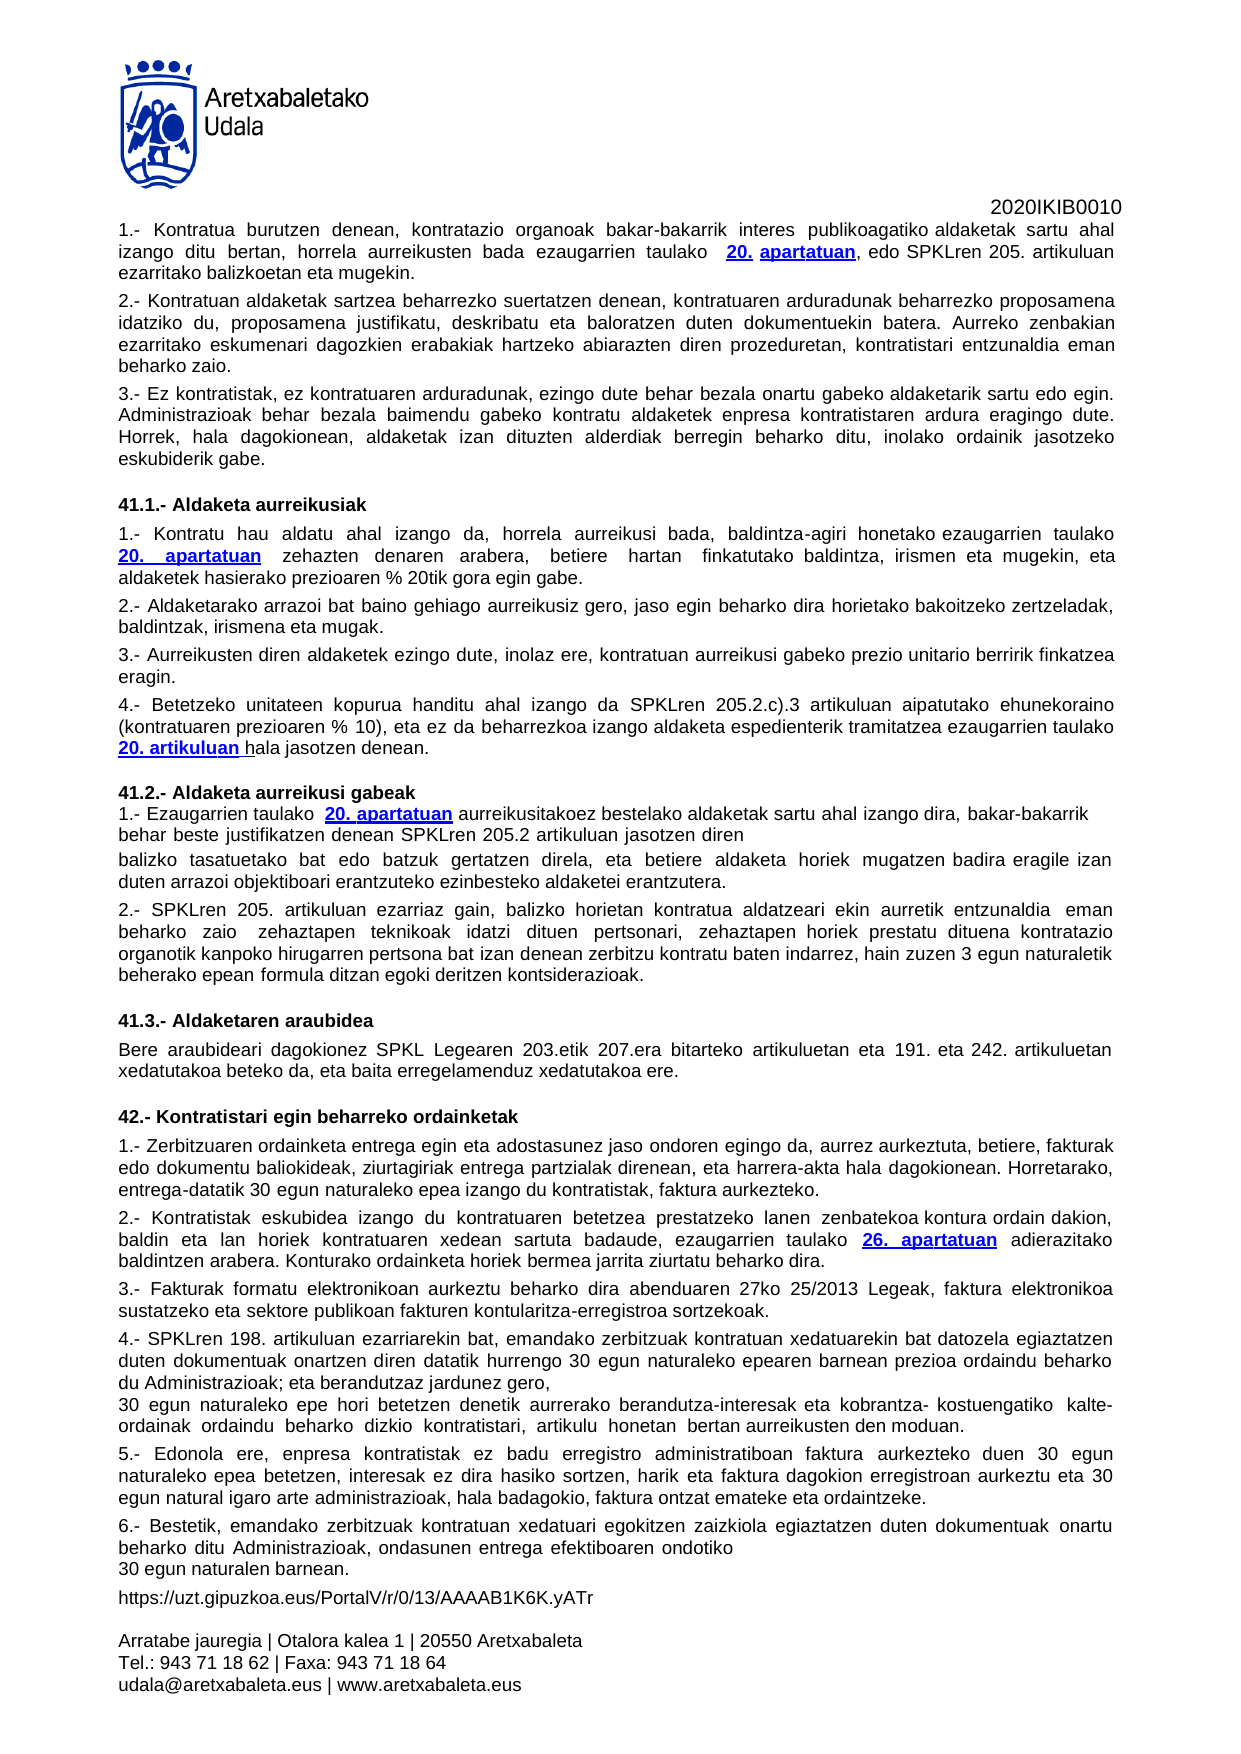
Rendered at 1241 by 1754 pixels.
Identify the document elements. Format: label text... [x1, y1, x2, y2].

text 1.- Kontratua burutzen denean, kontratazio organoak bakar-bakarrik interes publikoagatiko aldaketak sartu ahal izango ditu bertan, horrela aurreikusten bada ezaugarrien taulako 20. apartatuan, edo SPKLren 205. artikuluan ezarritako balizkoetan eta mugekin. [118, 219, 1115, 284]
text 1.- Zerbitzuaren ordainketa entrega egin eta adostasunez jaso ondoren egingo da, aurrez aurkeztuta, betiere, fakturak edo dokumentu baliokideak, ziurtagiriak entrega partzialak direnean, eta harrera-akta hala dagokionean. Horretarako, entrega-datatik 30 egun naturaleko epea izango du kontratistak, faktura aurkezteko. [118, 1135, 1113, 1200]
text 3.- Ez kontratistak, ez kontratuaren arduradunak, ezingo dute behar bezala onartu gabeko aldaketarik sartu edo egin. Administrazioak behar bezala baimendu gabeko kontratu aldaketek enpresa kontratistaren ardura eragingo dute. Horrek, hala dagokionean, aldaketak izan dituzten alderdiak berregin beharko ditu, inolako ordainik jasotzeko eskubiderik gabe. [118, 383, 1115, 469]
picture [118, 59, 378, 195]
text 2.- Kontratuan aldaketak sartzea beharrezko suertatzen denean, kontratuaren arduradunak beharrezko proposamena idatziko du, proposamena justifikatu, deskribatu eta baloratzen duten dokumentuekin batera. Aurreko zenbakian ezarritako eskumenari dagozkien erabakiak hartzeko abiarazten diren prozeduretan, kontratistari entzunaldia eman beharko zaio. [118, 290, 1115, 376]
text 1.- Kontratu hau aldatu ahal izango da, horrela aurreikusi bada, baldintza-agiri honetako ezaugarrien taulako 20. apartatuan zehazten denaren arabera, betiere hartan finkatutako baldintza, irismen eta mugekin, eta aldaketek hasierako prezioaren % 20tik gora egin gabe. [118, 523, 1115, 588]
text 41.2.- Aldaketa aurreikusi gabeak [118, 782, 1122, 803]
text 4.- Betetzeko unitateen kopurua handitu ahal izango da SPKLren 205.2.c).3 artikuluan aipatutako ehunekoraino (kontratuaren prezioaren % 10), eta ez da beharrezkoa izango aldaketa espedienterik tramitatzea ezaugarrien taulako 20. artikuluan hala jasotzen denean. [118, 694, 1114, 759]
text 3.- Aurreikusten diren aldaketek ezingo dute, inolaz ere, kontratuan aurreikusi gabeko prezio unitario berririk finkatzea eragin. [118, 644, 1115, 688]
text 30 egun naturaleko epe hori betetzen denetik aurrerako berandutza-interesak eta kobrantza- kostuengatiko kalte-ordainak ordaindu beharko dizkio kontratistari, artikulu honetan bertan aurreikusten den moduan. [118, 1393, 1113, 1437]
text Bere araubideari dagokionez SPKL Legearen 203.etik 207.era bitarteko artikuluetan eta 191. eta 242. artikuluetan xedatutakoa beteko da, eta baita erregelamenduz xedatutakoa ere. [118, 1038, 1112, 1082]
text 3.- Fakturak formatu elektronikoan aurkeztu beharko dira abenduaren 27ko 25/2013 Legeak, faktura elektronikoa sustatzeko eta sektore publikoan fakturen kontularitza-erregistroa sortzekoak. [118, 1278, 1113, 1322]
text 41.1.- Aldaketa aurreikusiak [118, 494, 531, 515]
text balizko tasatuetako bat edo batzuk gertatzen direla, eta betiere aldaketa horiek mugatzen badira eragile izan duten arrazoi objektiboari erantzuteko ezinbesteko aldaketei erantzutera. [118, 849, 1112, 892]
text 5.- Edonola ere, enpresa kontratistak ez badu erregistro administratiboan faktura aurkezteko duen 30 egun naturaleko epea betetzen, interesak ez dira hasiko sortzen, harik eta faktura dagokion erregistroan aurkeztu eta 30 egun natural igaro arte administrazioak, hala badagokio, faktura ontzat emateke eta ordaintzeke. [118, 1443, 1113, 1508]
text 6.- Bestetik, emandako zerbitzuak kontratuan xedatuari egokitzen zaizkiola egiaztatzen duten dokumentuak onartu beharko ditu Administrazioak, ondasunen entrega efektiboaren ondotiko [118, 1515, 1112, 1558]
text 4.- SPKLren 198. artikuluan ezarriarekin bat, emandako zerbitzuak kontratuan xedatuarekin bat datozela egiaztatzen duten dokumentuak onartzen diren datatik hurrengo 30 egun naturaleko epearen barnean prezioa ordaindu beharko du Administrazioak; eta berandutzaz jardunez gero, [118, 1328, 1113, 1393]
text 42.- Kontratistari egin beharreko ordainketak [118, 1106, 715, 1127]
text 41.3.- Aldaketaren araubidea [118, 1009, 538, 1031]
text 2.- Kontratistak eskubidea izango du kontratuaren betetzea prestatzeko lanen zenbatekoa kontura ordain dakion, baldin eta lan horiek kontratuaren xedean sartuta badaude, ezaugarrien taulako 26. apartatuan adierazitako baldintzen arabera. Konturako ordainketa horiek bermea jarrita ziurtatu beharko dira. [118, 1207, 1113, 1272]
text 2.- Aldaketarako arrazoi bat baino gehiago aurreikusiz gero, jaso egin beharko dira horietako bakoitzeko zertzeladak, baldintzak, irismena eta mugak. [118, 594, 1114, 638]
text 2.- SPKLren 205. artikuluan ezarriaz gain, balizko horietan kontratua aldatzeari ekin aurretik entzunaldia eman beharko zaio zehaztapen teknikoak idatzi dituen pertsonari, zehaztapen horiek prestatu dituena kontratazio organotik kanpoko hirugarren pertsona bat izan denean zerbitzu kontratu baten indarrez, hain zuzen 3 egun naturaletik beherako epean formula ditzan egoki deritzen kontsiderazioak. [118, 899, 1113, 986]
text 1.- Ezaugarrien taulako 20. apartatuan aurreikusitakoez bestelako aldaketak sartu ahal izango dira, bakar-bakarrik behar beste justifikatzen denean SPKLren 205.2 artikuluan jasotzen diren [118, 804, 1122, 845]
text 30 egun naturalen barnean. [118, 1558, 483, 1580]
